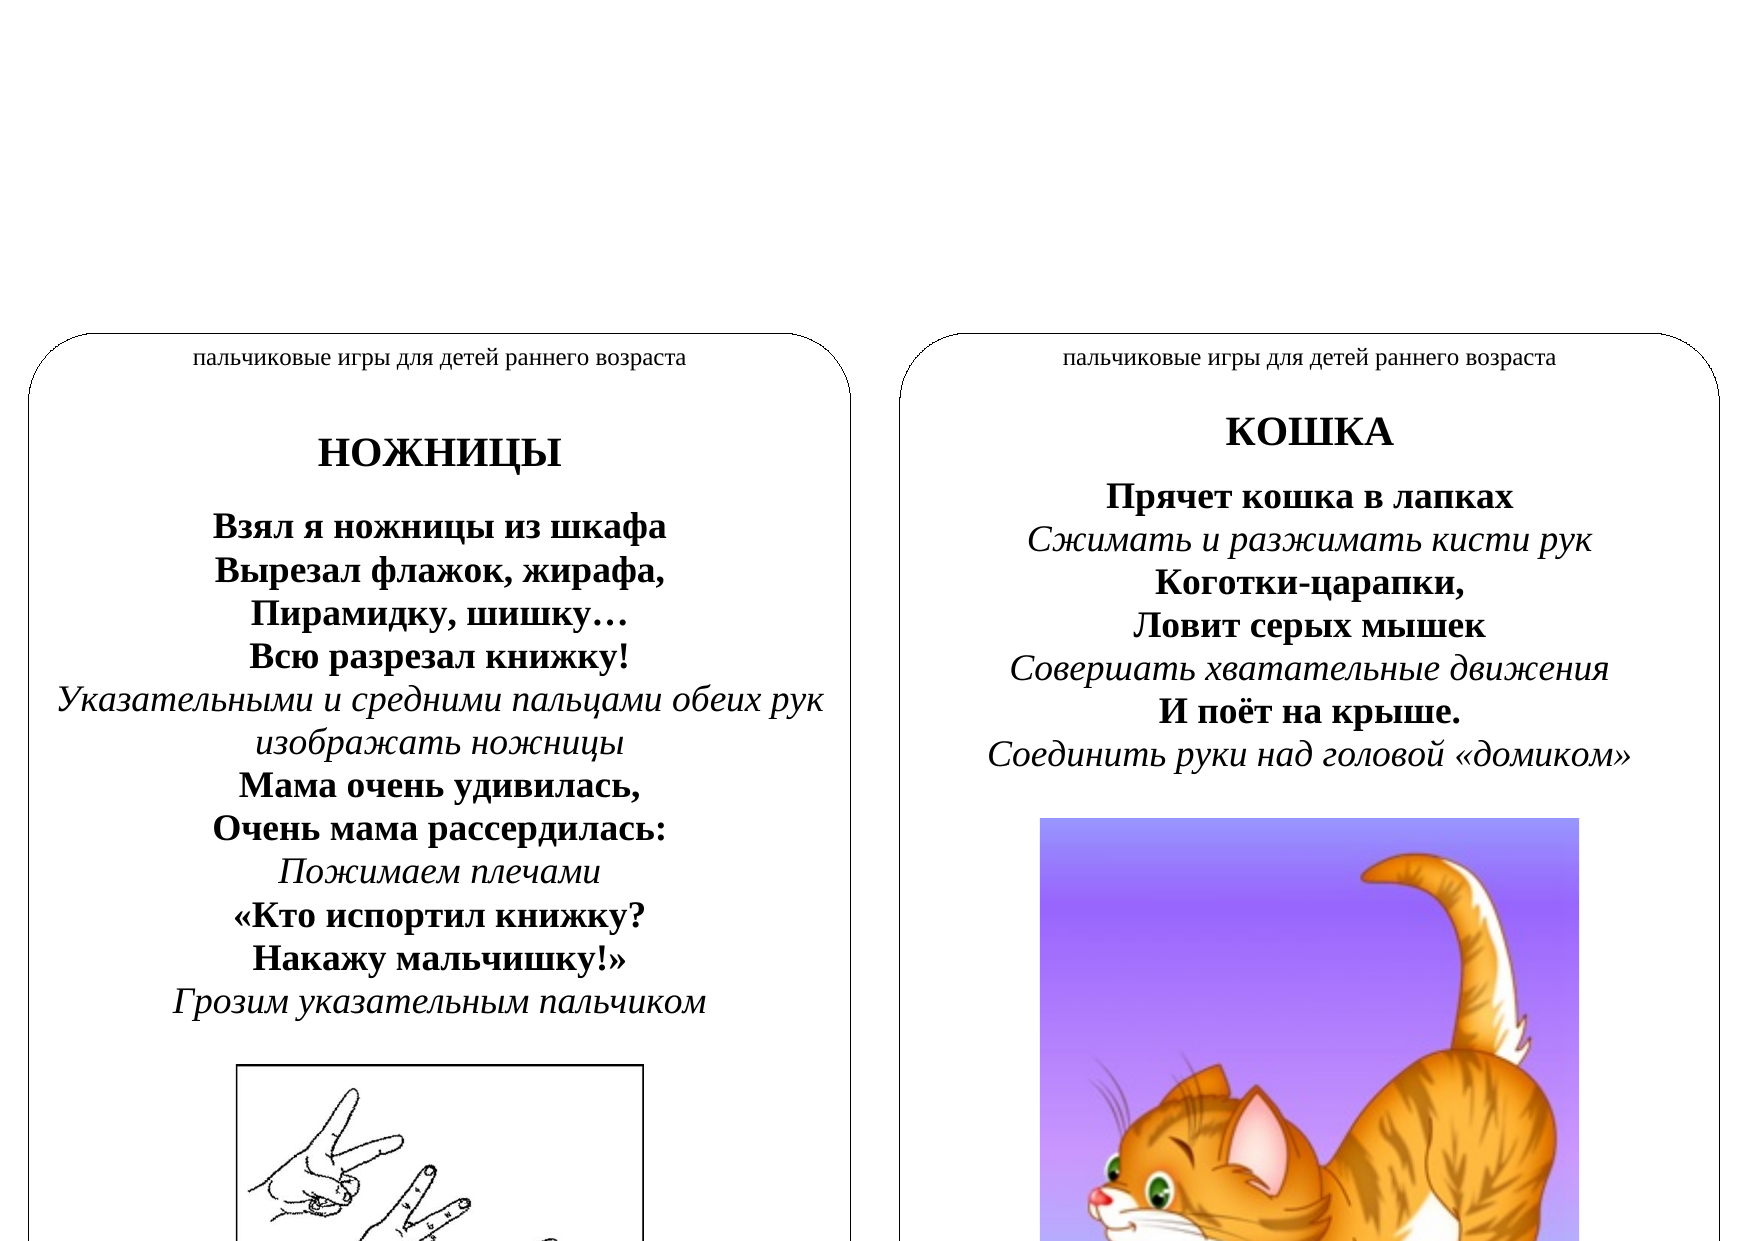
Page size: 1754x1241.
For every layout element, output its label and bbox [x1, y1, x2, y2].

picture [1039, 818, 1580, 1241]
picture [235, 1064, 644, 1241]
